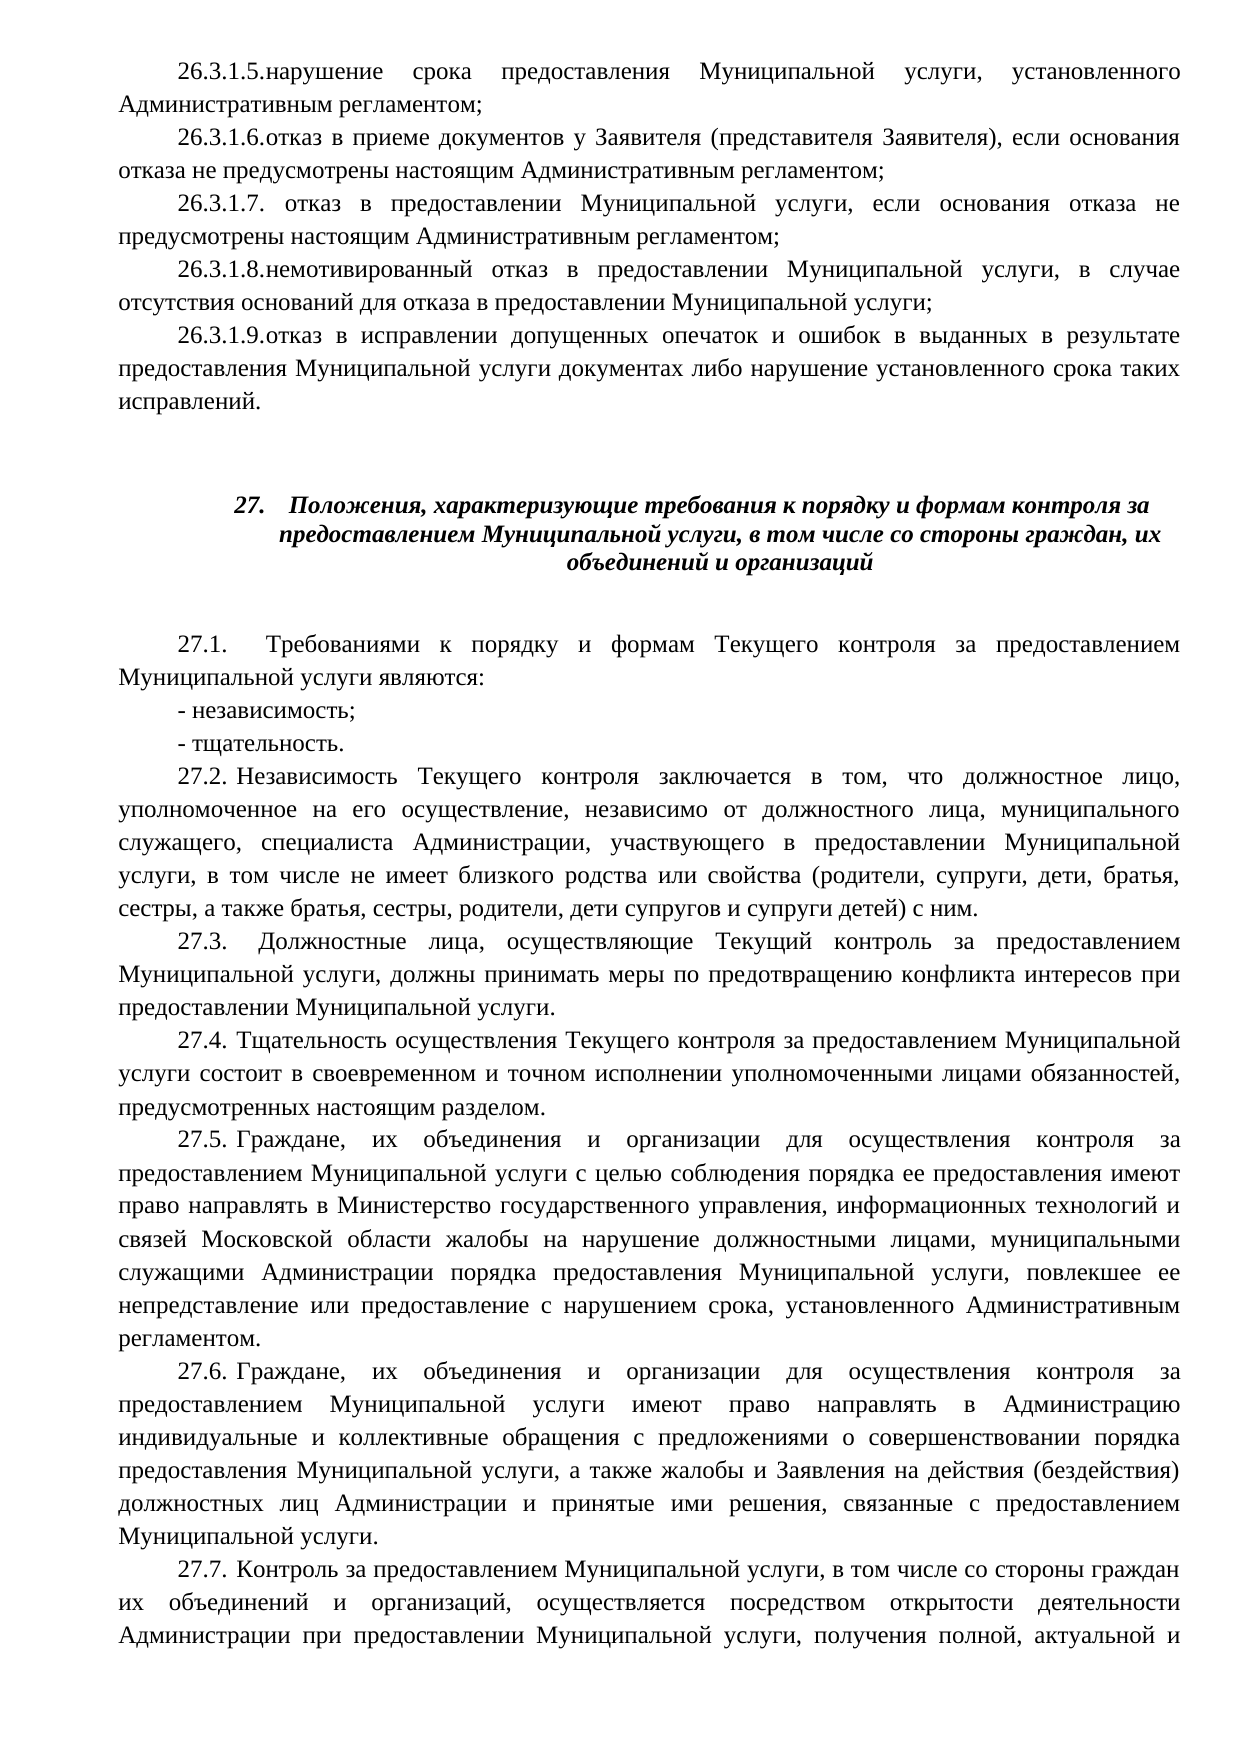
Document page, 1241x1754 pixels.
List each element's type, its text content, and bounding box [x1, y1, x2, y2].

list - тщательность. [118, 728, 1181, 757]
list отказ в предоставлении Муниципальной услуги, если основания отказа не предусмотрены настоящим Административным регламентом; [118, 188, 1181, 250]
list отказ в приеме документов у Заявителя (представителя Заявителя), если основания отказа не предусмотрены настоящим Административным регламентом; [118, 122, 1181, 184]
list - независимость; [118, 695, 1181, 724]
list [118, 1554, 1181, 1649]
list Должностные лица, осуществляющие Текущий контроль за предоставлением Муниципальной услуги, должны принимать меры по предотвращению конфликта интересов при предоставлении Муниципальной услуги. [118, 926, 1181, 1021]
list отказ в исправлении допущенных опечаток и ошибок в выданных в результате предоставления Муниципальной услуги документах либо нарушение установленного срока таких исправлений. [118, 320, 1181, 415]
list немотивированный отказ в предоставлении Муниципальной услуги, в случае отсутствия оснований для отказа в предоставлении Муниципальной услуги; [118, 254, 1181, 316]
list Граждане, их объединения и организации для осуществления контроля за предоставлением Муниципальной услуги с целью соблюдения порядка ее предоставления имеют право направлять в Министерство государственного управления, информационных технологий и связей Московской области жалобы на нарушение должностными лицами, муниципальными служащими Администрации порядка предоставления Муниципальной услуги, повлекшее ее непредставление или предоставление с нарушением срока, установленного Административным регламентом. [118, 1124, 1181, 1351]
list нарушение срока предоставления Муниципальной услуги, установленного Административным регламентом; [118, 56, 1181, 118]
list Граждане, их объединения и организации для осуществления контроля за предоставлением Муниципальной услуги имеют право направлять в Администрацию индивидуальные и коллективные обращения с предложениями о совершенствовании порядка предоставления Муниципальной услуги, а также жалобы и Заявления на действия (бездействия) должностных лиц Администрации и принятые ими решения, связанные с предоставлением Муниципальной услуги. [118, 1356, 1181, 1549]
list Требованиями к порядку и формам Текущего контроля за предоставлением Муниципальной услуги являются: [118, 629, 1181, 691]
list Независимость Текущего контроля заключается в том, что должностное лицо, уполномоченное на его осуществление, независимо от должностного лица, муниципального служащего, специалиста Администрации, участвующего в предоставлении Муниципальной услуги, в том числе не имеет близкого родства или свойства (родители, супруги, дети, братья, сестры, а также братья, сестры, родители, дети супругов и супруги детей) с ним. [118, 761, 1181, 922]
list Положения, характеризующие требования к порядку и формам контроля за предоставлением Муниципальной услуги, в том числе со стороны граждан, их объединений и организаций [203, 490, 1181, 576]
list Тщательность осуществления Текущего контроля за предоставлением Муниципальной услуги состоит в своевременном и точном исполнении уполномоченными лицами обязанностей, предусмотренных настоящим разделом. [118, 1026, 1181, 1120]
